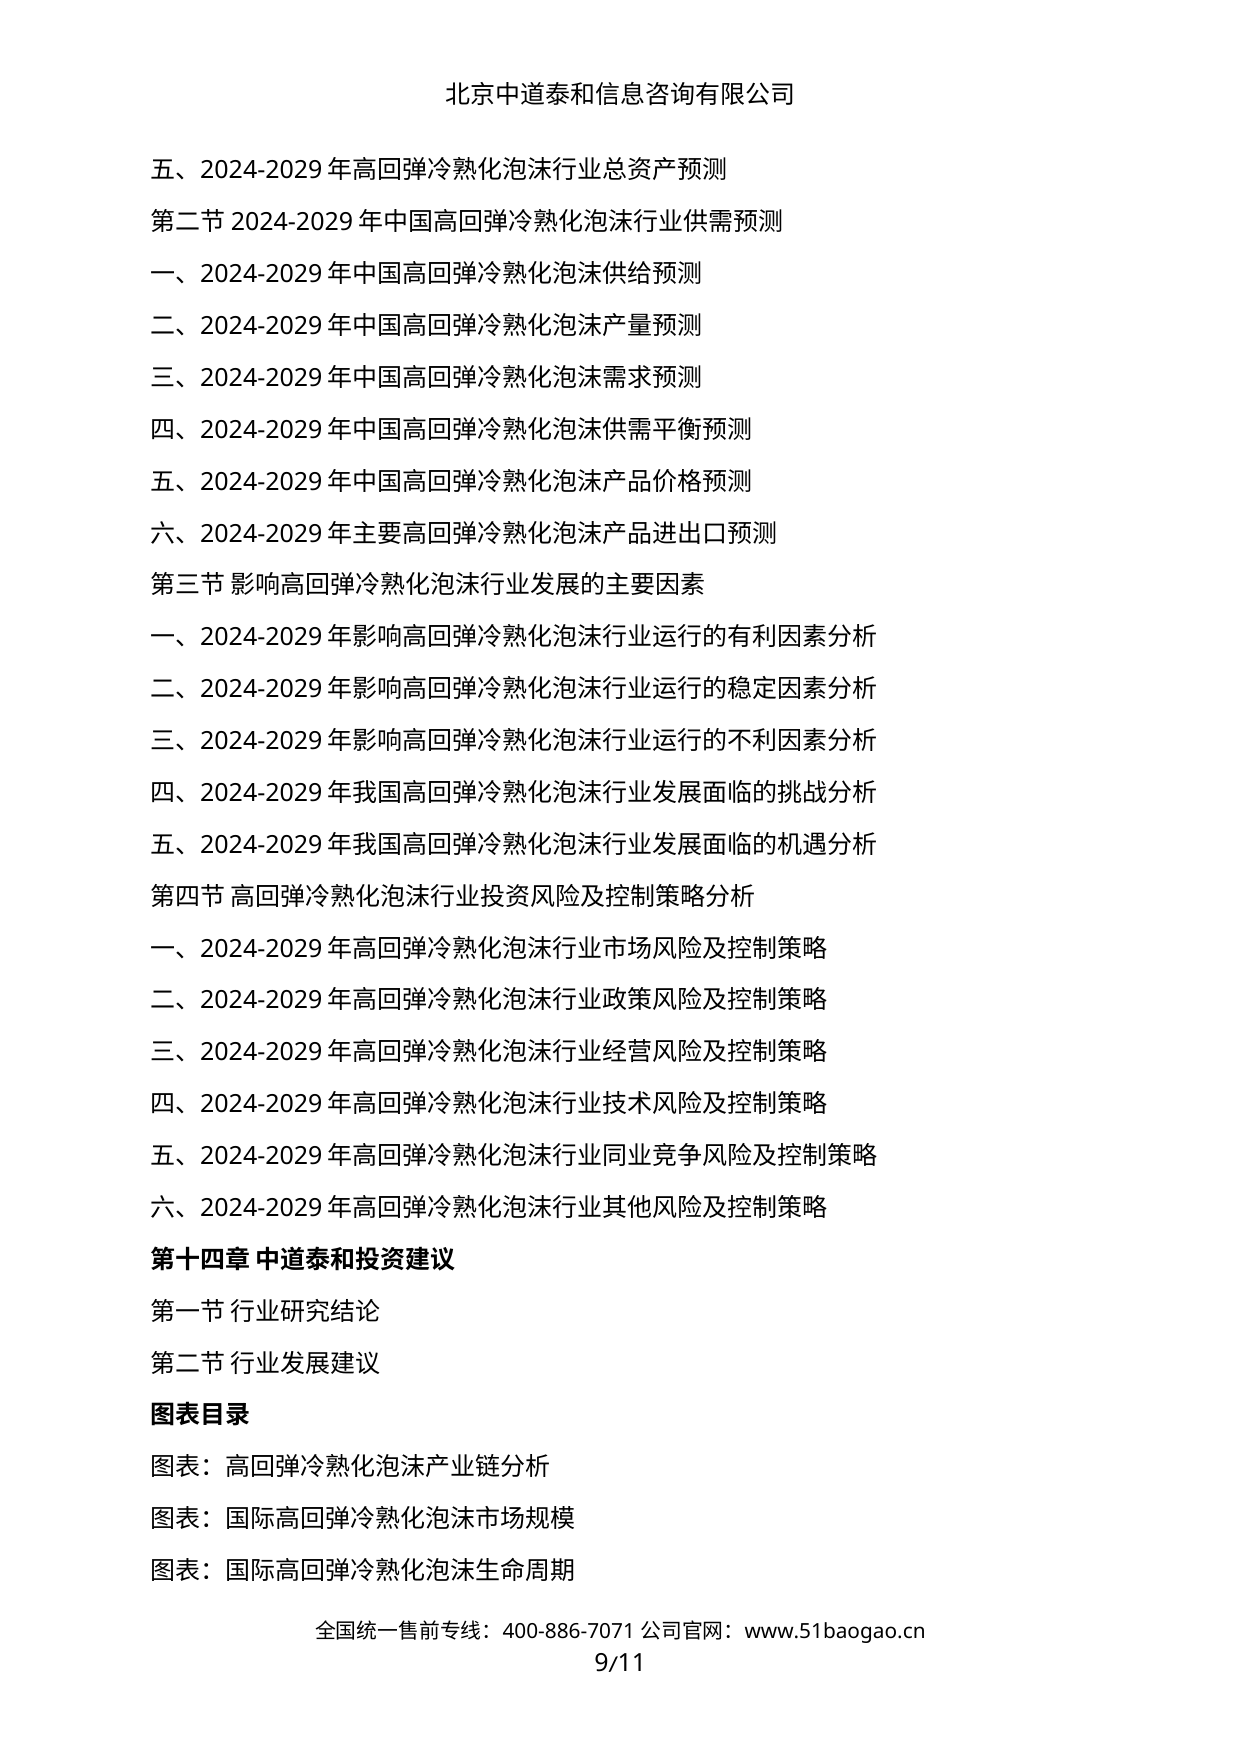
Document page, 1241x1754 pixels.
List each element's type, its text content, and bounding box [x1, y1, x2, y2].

text 四、2024-2029年高回弹冷熟化泡沫行业技术风险及控制策略 [150, 1084, 1090, 1120]
text 五、2024-2029年我国高回弹冷熟化泡沫行业发展面临的机遇分析 [150, 824, 1090, 861]
text 一、2024-2029年影响高回弹冷熟化泡沫行业运行的有利因素分析 [150, 617, 1090, 653]
text 三、2024-2029年高回弹冷熟化泡沫行业经营风险及控制策略 [150, 1032, 1090, 1068]
text 第三节 影响高回弹冷熟化泡沫行业发展的主要因素 [150, 565, 1090, 601]
text 图表：高回弹冷熟化泡沫产业链分析 [150, 1447, 1090, 1483]
text 一、2024-2029年高回弹冷熟化泡沫行业市场风险及控制策略 [150, 928, 1090, 964]
text 二、2024-2029年高回弹冷熟化泡沫行业政策风险及控制策略 [150, 980, 1090, 1016]
text 第一节 行业研究结论 [150, 1291, 1090, 1327]
text 图表：国际高回弹冷熟化泡沫生命周期 [150, 1551, 1090, 1587]
text 五、2024-2029年高回弹冷熟化泡沫行业同业竞争风险及控制策略 [150, 1136, 1090, 1172]
text 二、2024-2029年中国高回弹冷熟化泡沫产量预测 [150, 306, 1090, 342]
text 一、2024-2029年中国高回弹冷熟化泡沫供给预测 [150, 254, 1090, 290]
text 三、2024-2029年影响高回弹冷熟化泡沫行业运行的不利因素分析 [150, 721, 1090, 757]
text 第四节 高回弹冷熟化泡沫行业投资风险及控制策略分析 [150, 876, 1090, 912]
text 四、2024-2029年中国高回弹冷熟化泡沫供需平衡预测 [150, 409, 1090, 446]
text 六、2024-2029年主要高回弹冷熟化泡沫产品进出口预测 [150, 513, 1090, 549]
text 第十四章 中道泰和投资建议 [150, 1239, 1090, 1276]
text 第二节 行业发展建议 [150, 1343, 1090, 1379]
text 二、2024-2029年影响高回弹冷熟化泡沫行业运行的稳定因素分析 [150, 669, 1090, 705]
text 三、2024-2029年中国高回弹冷熟化泡沫需求预测 [150, 357, 1090, 394]
text 图表：国际高回弹冷熟化泡沫市场规模 [150, 1499, 1090, 1535]
text 五、2024-2029年高回弹冷熟化泡沫行业总资产预测 [150, 150, 1090, 186]
text 五、2024-2029年中国高回弹冷熟化泡沫产品价格预测 [150, 461, 1090, 497]
text 图表目录 [150, 1395, 1090, 1431]
text 四、2024-2029年我国高回弹冷熟化泡沫行业发展面临的挑战分析 [150, 772, 1090, 809]
text 第二节 2024-2029年中国高回弹冷熟化泡沫行业供需预测 [150, 202, 1090, 238]
text 六、2024-2029年高回弹冷熟化泡沫行业其他风险及控制策略 [150, 1187, 1090, 1224]
